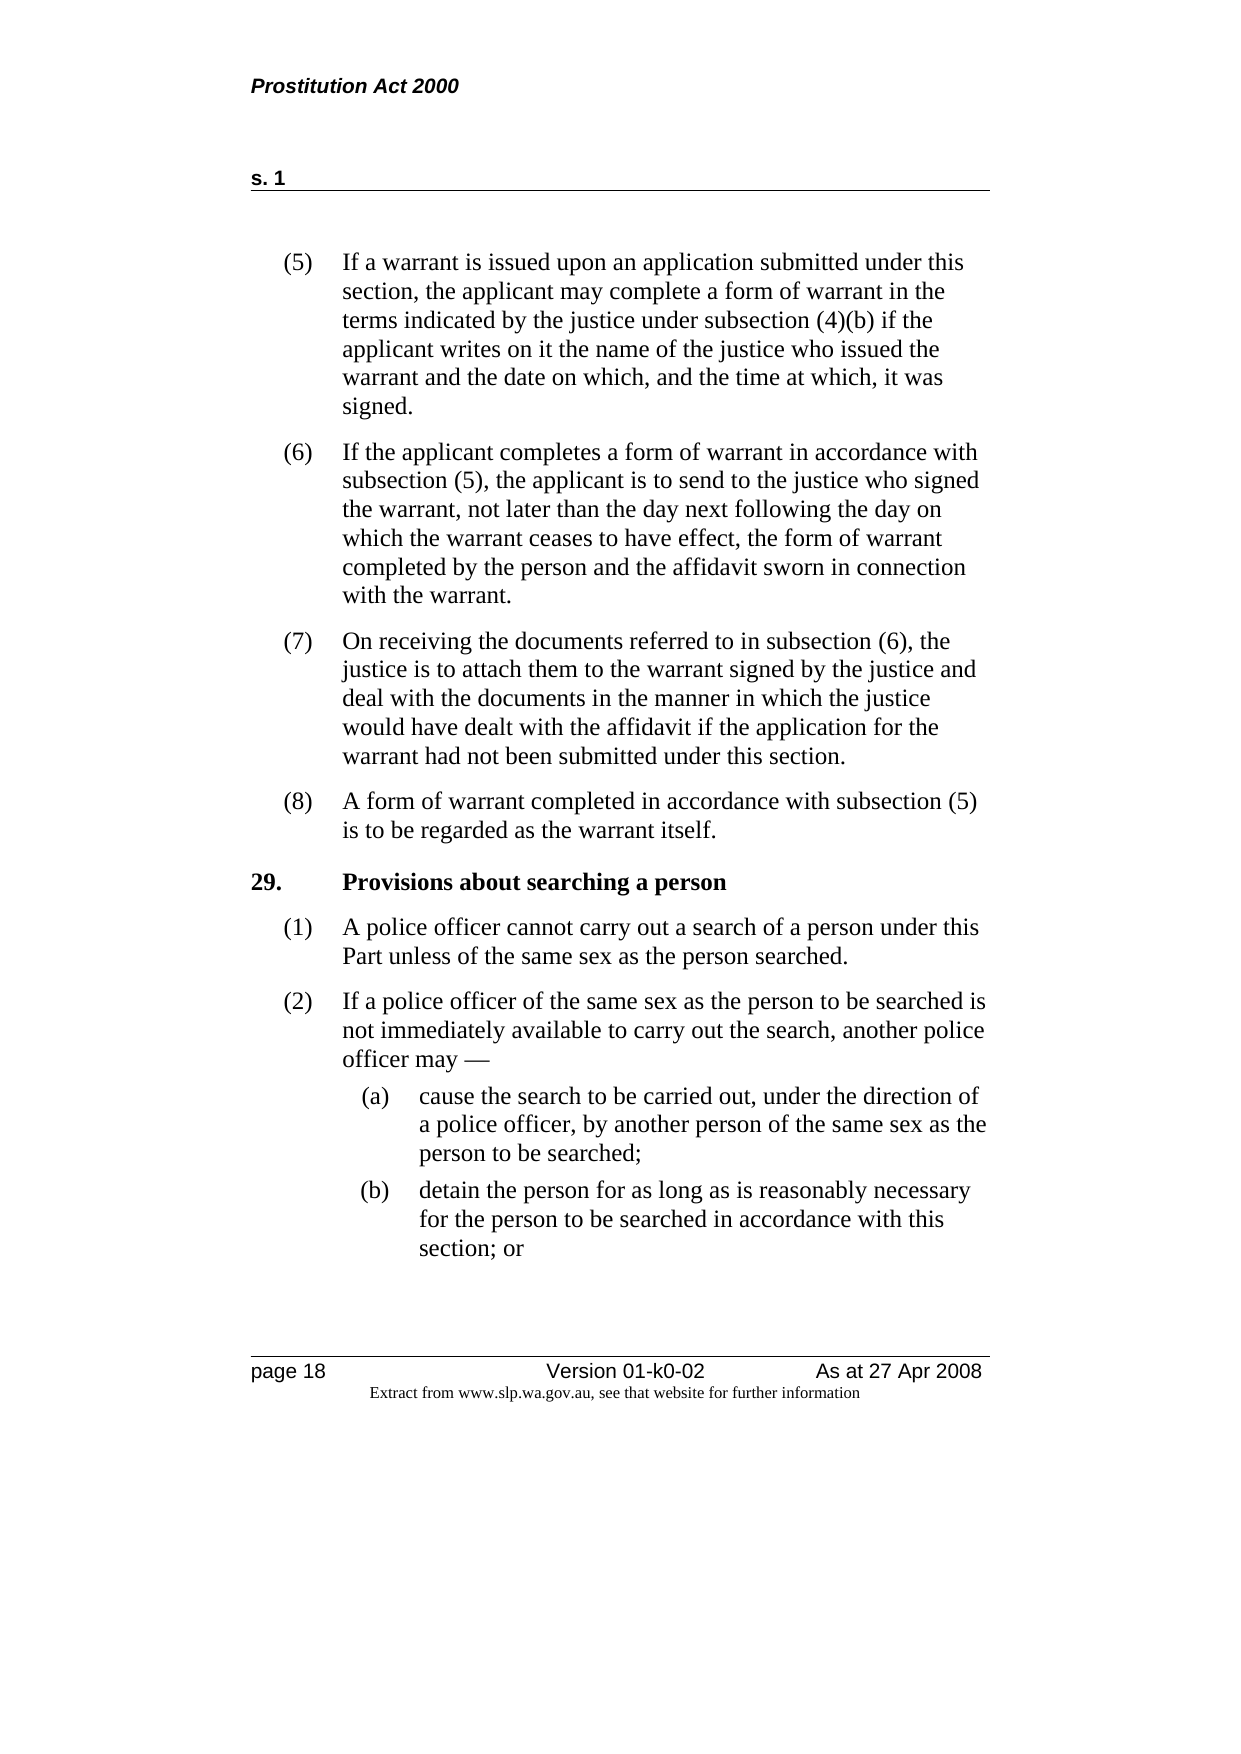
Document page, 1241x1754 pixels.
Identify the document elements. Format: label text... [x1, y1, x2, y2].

subtitle 29. Provisions about searching a person [251, 867, 990, 895]
text (7) On receiving the documents referred to in subsection (6), the justice is to attach them to the warrant signed by the justice and deal with the documents in the manner in which the justice would have dealt with the affidavit if the application for the warrant had not been submitted under this section. [251, 626, 990, 769]
text (2) If a police officer of the same sex as the person to be searched is not immediately available to carry out the search, another police officer may — [251, 986, 990, 1072]
text (b) detain the person for as long as is reasonably necessary for the person to be searched in accordance with this section; or [251, 1175, 990, 1262]
text (5) If a warrant is issued upon an application submitted under this section, the applicant may complete a form of warrant in the terms indicated by the justice under subsection (4)(b) if the applicant writes on it the name of the justice who issued the warrant and the date on which, and the time at which, it was signed. [251, 247, 990, 420]
text (6) If the applicant completes a form of warrant in accordance with subsection (5), the applicant is to send to the justice who signed the warrant, not later than the day next following the day on which the warrant ceases to have effect, the form of warrant completed by the person and the affidavit sworn in connection with the warrant. [251, 437, 990, 609]
text (8) A form of warrant completed in accordance with subsection (5) is to be regarded as the warrant itself. [251, 786, 990, 844]
text (1) A police officer cannot carry out a search of a person under this Part unless of the same sex as the person searched. [251, 912, 990, 969]
text (a) cause the search to be carried out, under the direction of a police officer, by another person of the same sex as the person to be searched; [251, 1081, 990, 1167]
